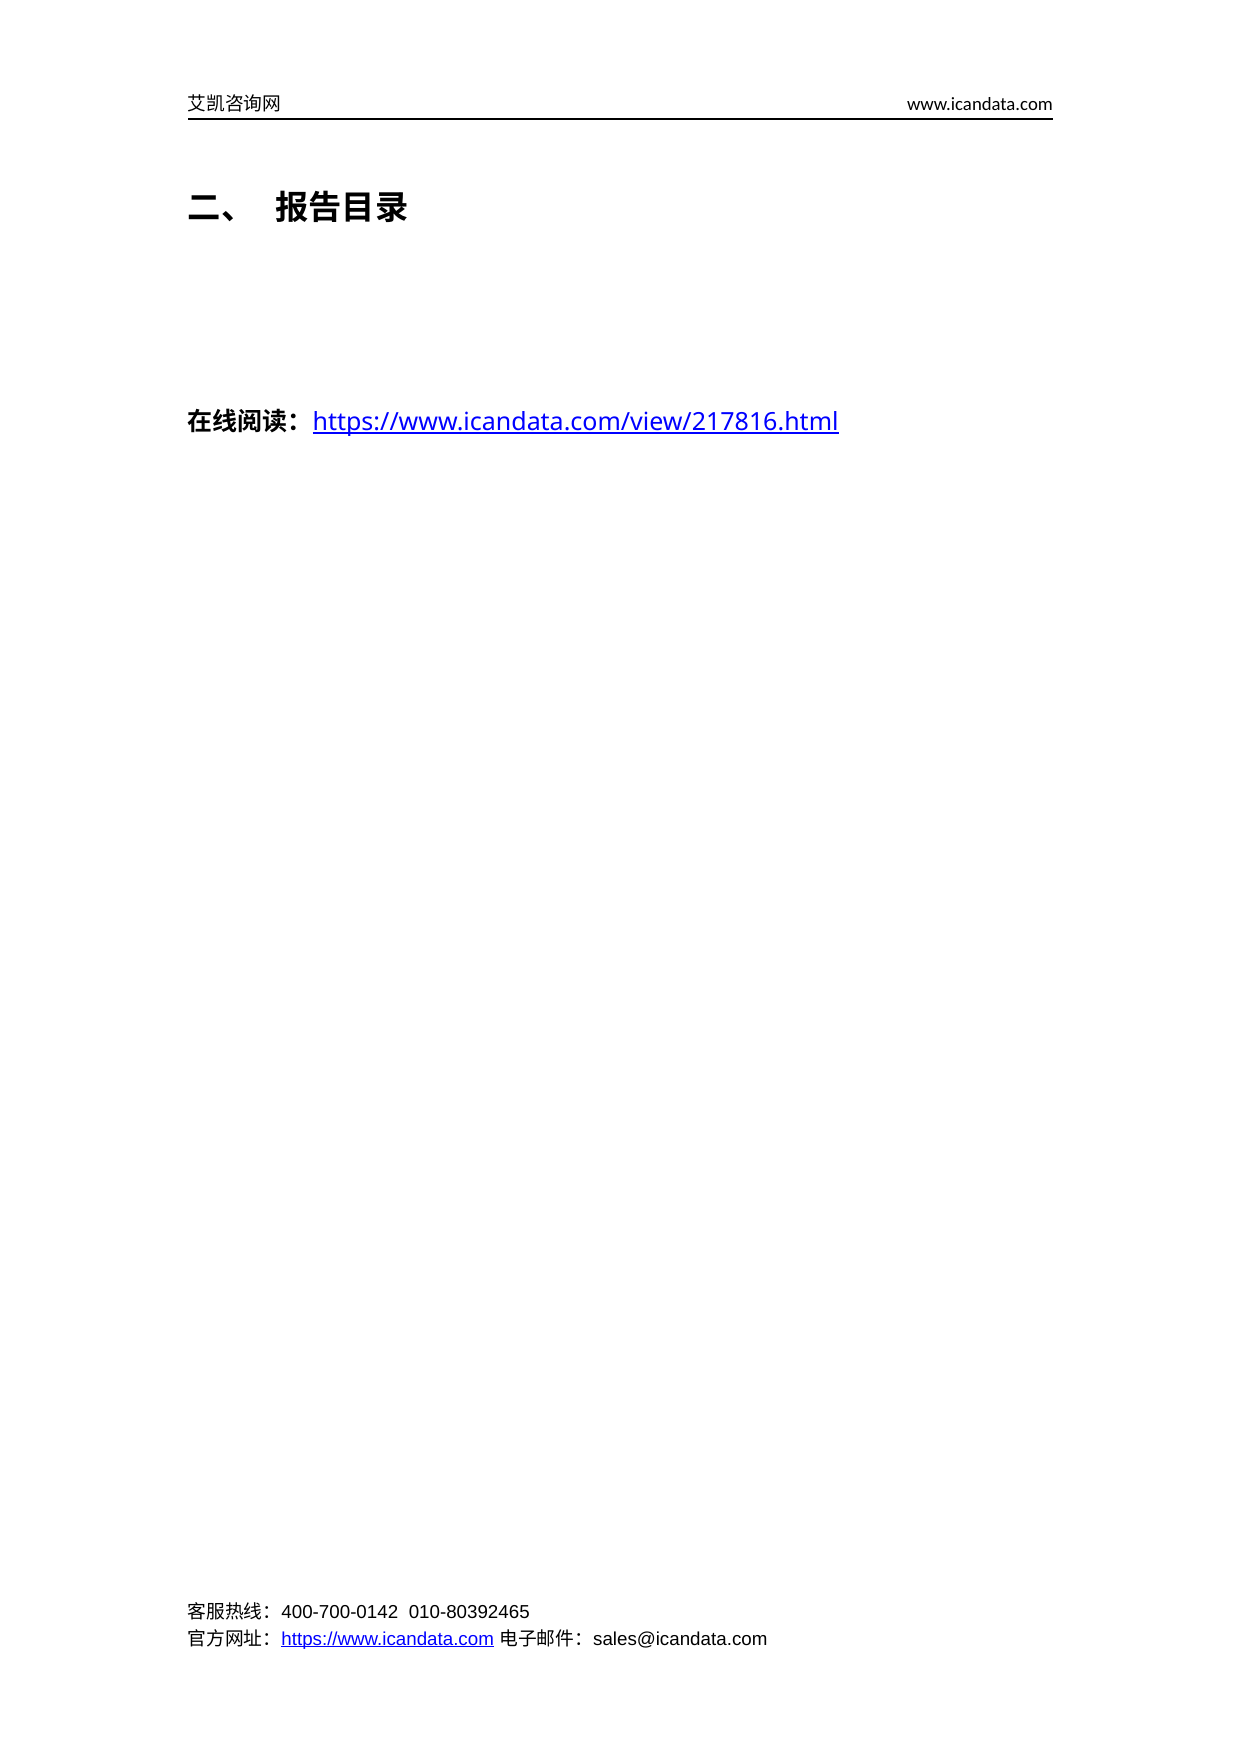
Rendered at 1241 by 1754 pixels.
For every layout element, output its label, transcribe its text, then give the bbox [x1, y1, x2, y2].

text 在线阅读：https://www.icandata.com/view/217816.html [187, 387, 1053, 452]
subtitle 报告目录 [187, 172, 1053, 237]
